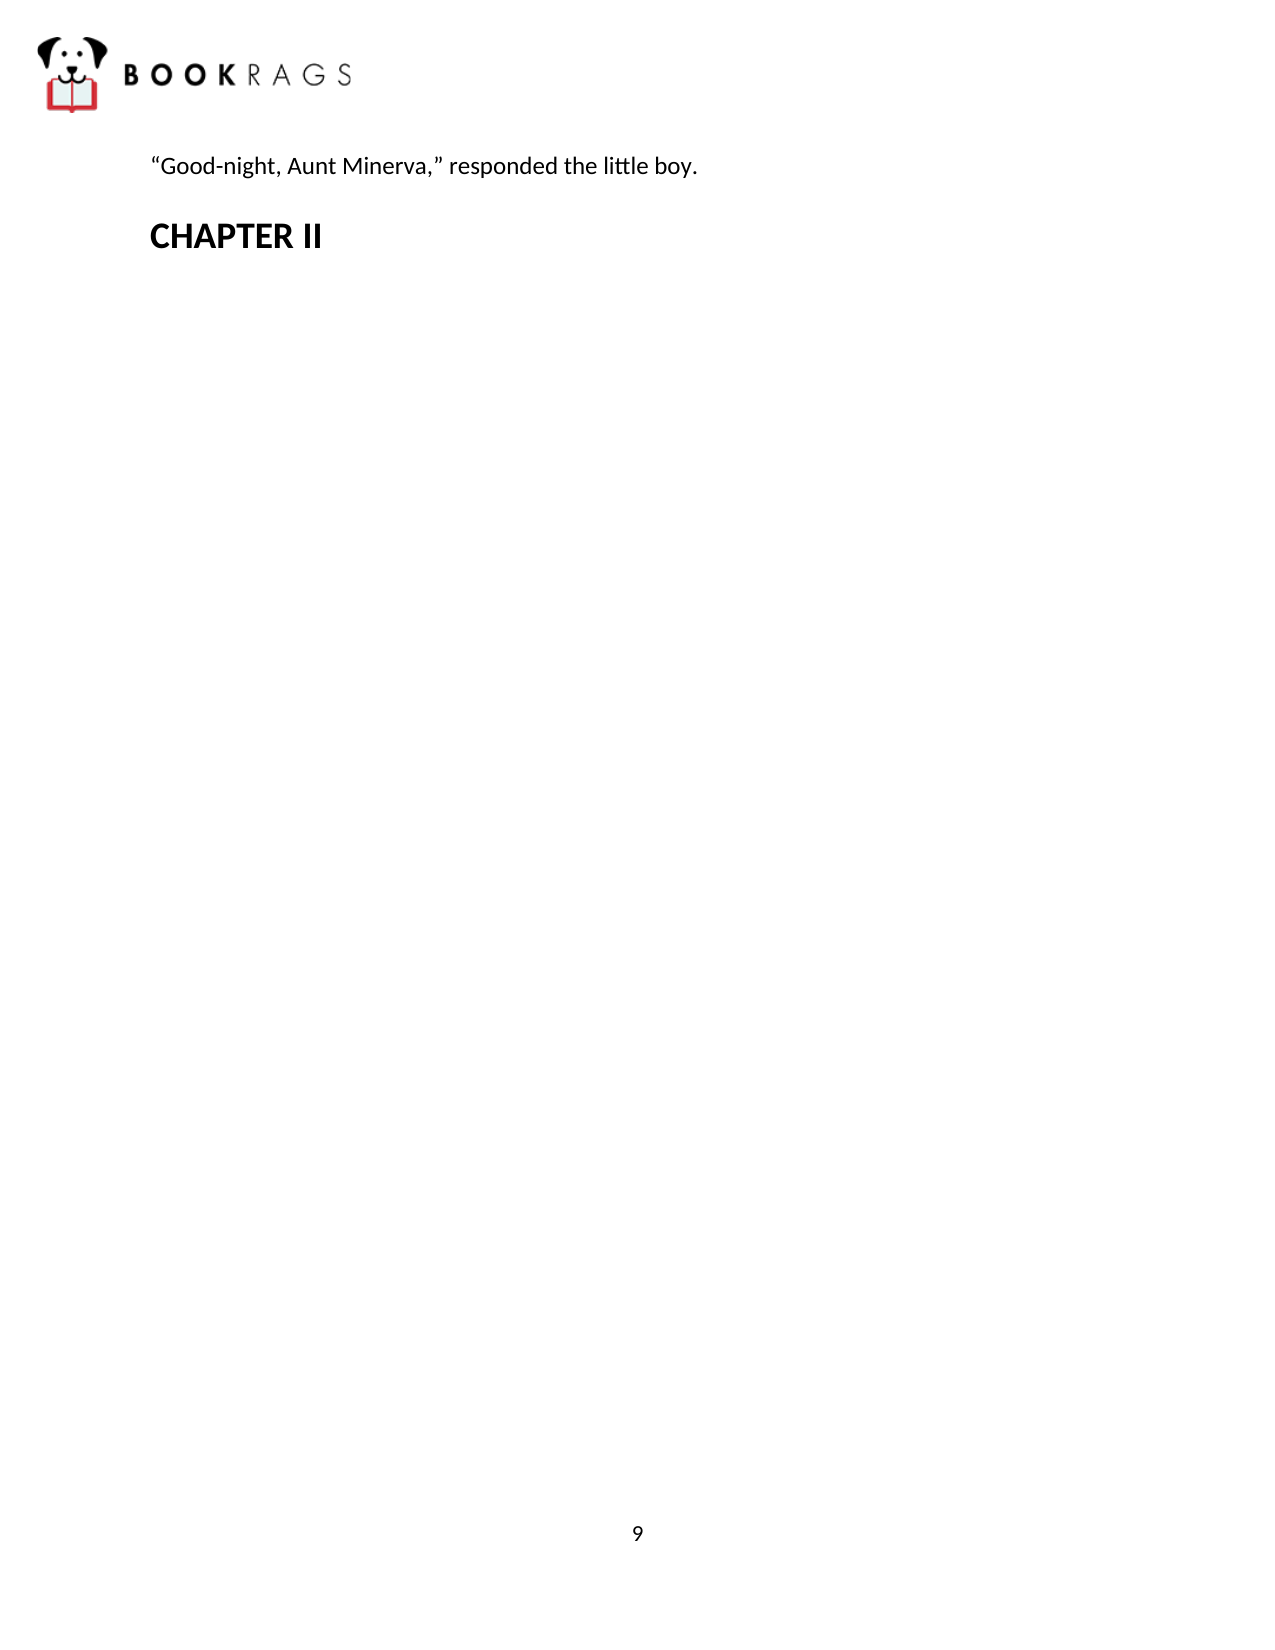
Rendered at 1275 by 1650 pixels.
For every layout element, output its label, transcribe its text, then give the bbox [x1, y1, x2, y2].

text “Good-night, Aunt Minerva,” responded the little boy. [150, 150, 1125, 181]
picture [37, 37, 351, 113]
text CHAPTER II [150, 212, 1125, 257]
